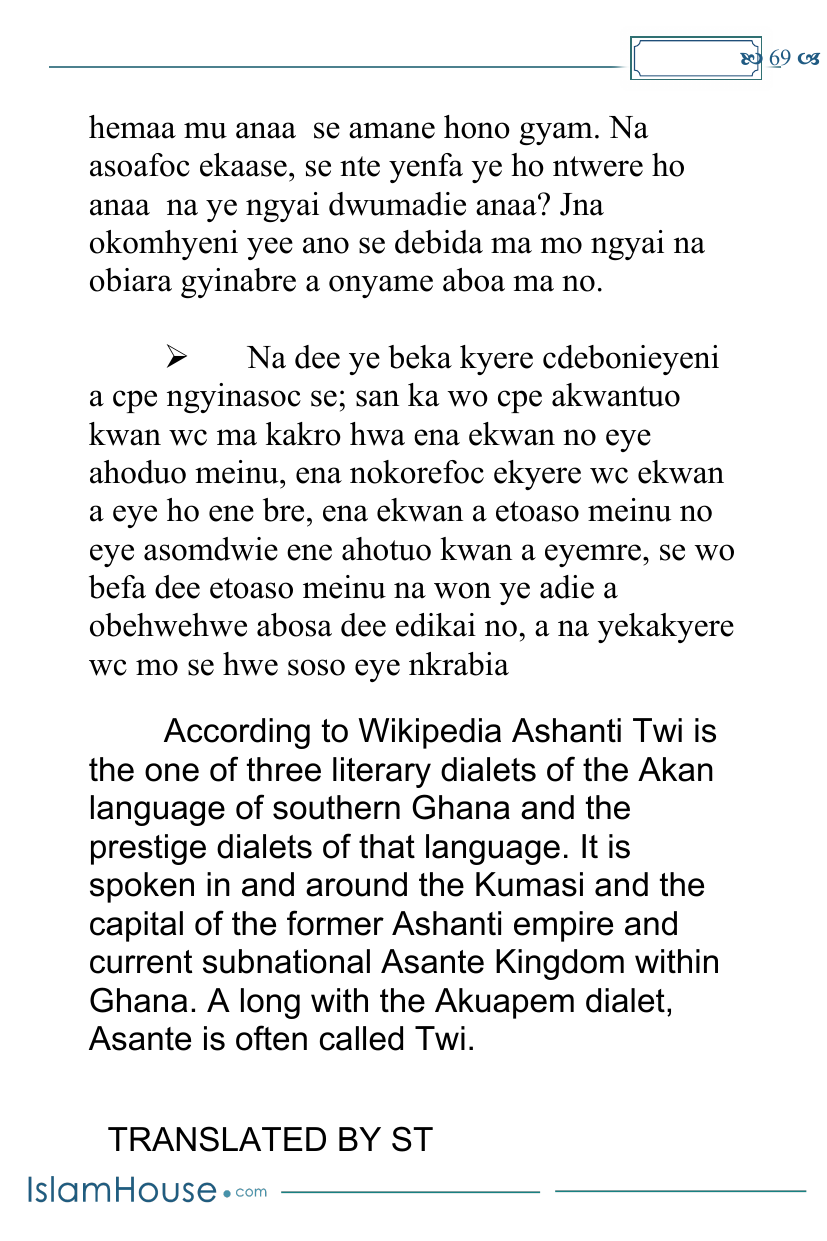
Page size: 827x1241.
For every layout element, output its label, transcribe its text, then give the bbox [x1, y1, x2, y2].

text According to Wikipedia Ashanti Twi is the one of three literary dialets of the Akan language of southern Ghana and the prestige dialets of that language. It is spoken in and around the Kumasi and the capital of the former Ashanti empire and current subnational Asante Kingdom within Ghana. A long with the Akuapem dialet, Asante is often called Twi. [89, 712, 738, 1057]
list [89, 107, 738, 299]
text TRANSLATED BY ST [89, 1087, 738, 1159]
picture [548, 1170, 807, 1208]
list Na dee ye beka kyere cdebonieyeni a cpe ngyinasoc se; san ka wo cpe akwantuo kwan wc ma kakro hwa ena ekwan no eye ahoduo meinu, ena nokorefoc ekyere wc ekwan a eye ho ene bre, ena ekwan a etoaso meinu no eye asomdwie ene ahotuo kwan a eyemre, se wo befa dee etoaso meinu na won ye adie a obehwehwe abosa dee edikai no, a na yekakyere wc mo se hwe soso eye nkrabia [89, 337, 738, 682]
picture [20, 1171, 541, 1209]
